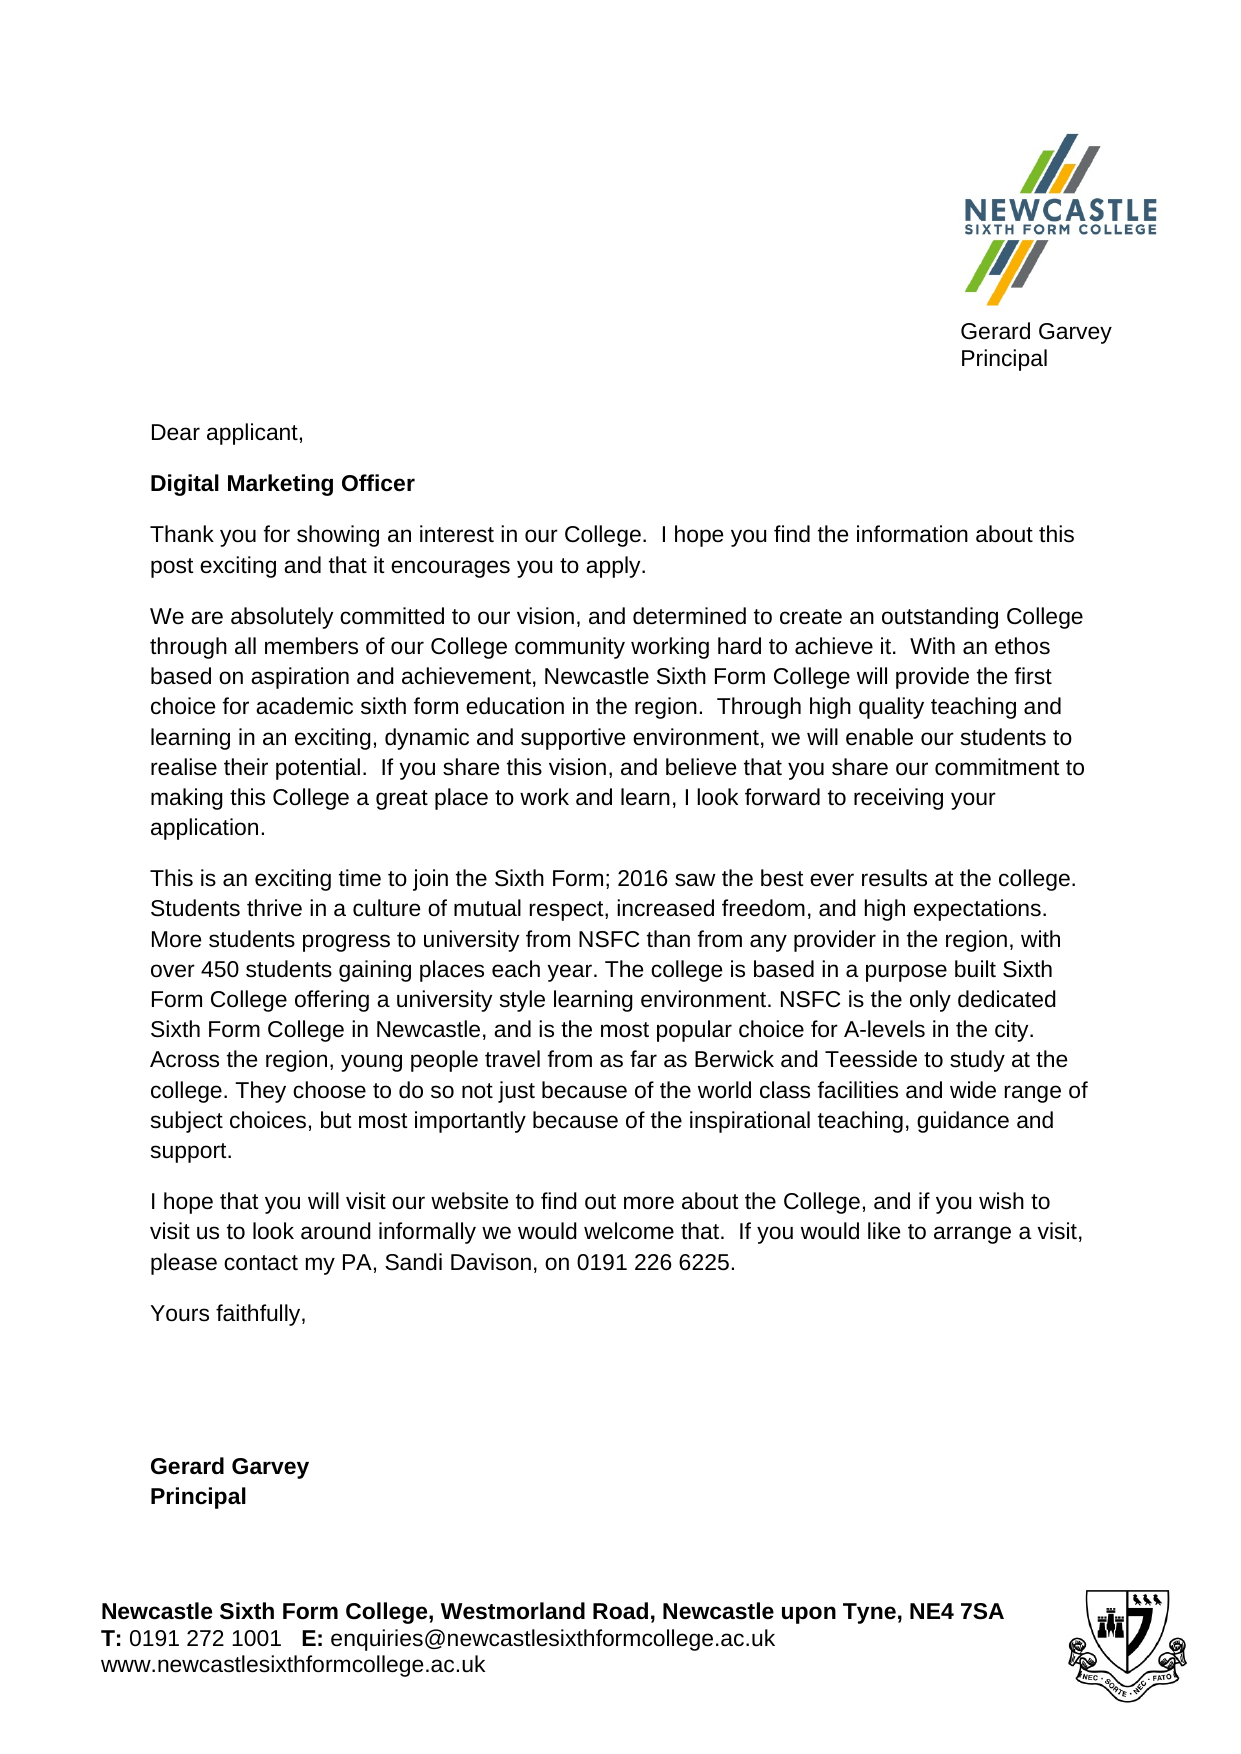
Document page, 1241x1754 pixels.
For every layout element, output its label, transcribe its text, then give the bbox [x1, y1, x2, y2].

text Gerard Garvey Principal [150, 1453, 1090, 1509]
text Yours faithfully, [150, 1299, 1090, 1326]
text Thank you for showing an interest in our College. I hope you find the information about this post exciting and that it encourages you to apply. [150, 521, 1090, 578]
text Digital Marketing Officer [150, 470, 1090, 497]
text We are absolutely committed to our vision, and determined to create an outstanding College through all members of our College community working hard to achieve it. With an ethos based on aspiration and achievement, Newcastle Sixth Form College will provide the first choice for academic sixth form education in the region. Through high quality teaching and learning in an exciting, dynamic and supportive environment, we will enable our students to realise their potential. If you share this vision, and believe that you share our commitment to making this College a great place to work and learn, I look forward to receiving your application. [150, 603, 1090, 840]
text This is an exciting time to join the Sixth Form; 2016 saw the best ever results at the college. Students thrive in a culture of mutual respect, increased freedom, and high expectations. More students progress to university from NSFC than from any provider in the region, with over 450 students gaining places each year. The college is based in a purpose built Sixth Form College offering a university style learning environment. NSFC is the only dedicated Sixth Form College in Newcastle, and is the most popular choice for A-levels in the city. Across the region, young people travel from as far as Berwick and Teesside to study at the college. They choose to do so not just because of the world class facilities and wide range of subject choices, but most importantly because of the inspirational teaching, guidance and support. [150, 865, 1090, 1163]
text I hope that you will visit our website to find out more about the College, and if you wish to visit us to look around informally we would welcome that. If you would like to arrange a visit, please contact my PA, Sandi Davison, on 0191 226 6225. [150, 1188, 1090, 1275]
picture [1060, 1578, 1195, 1712]
picture [944, 103, 1175, 333]
text Dear applicant, [150, 419, 1090, 446]
